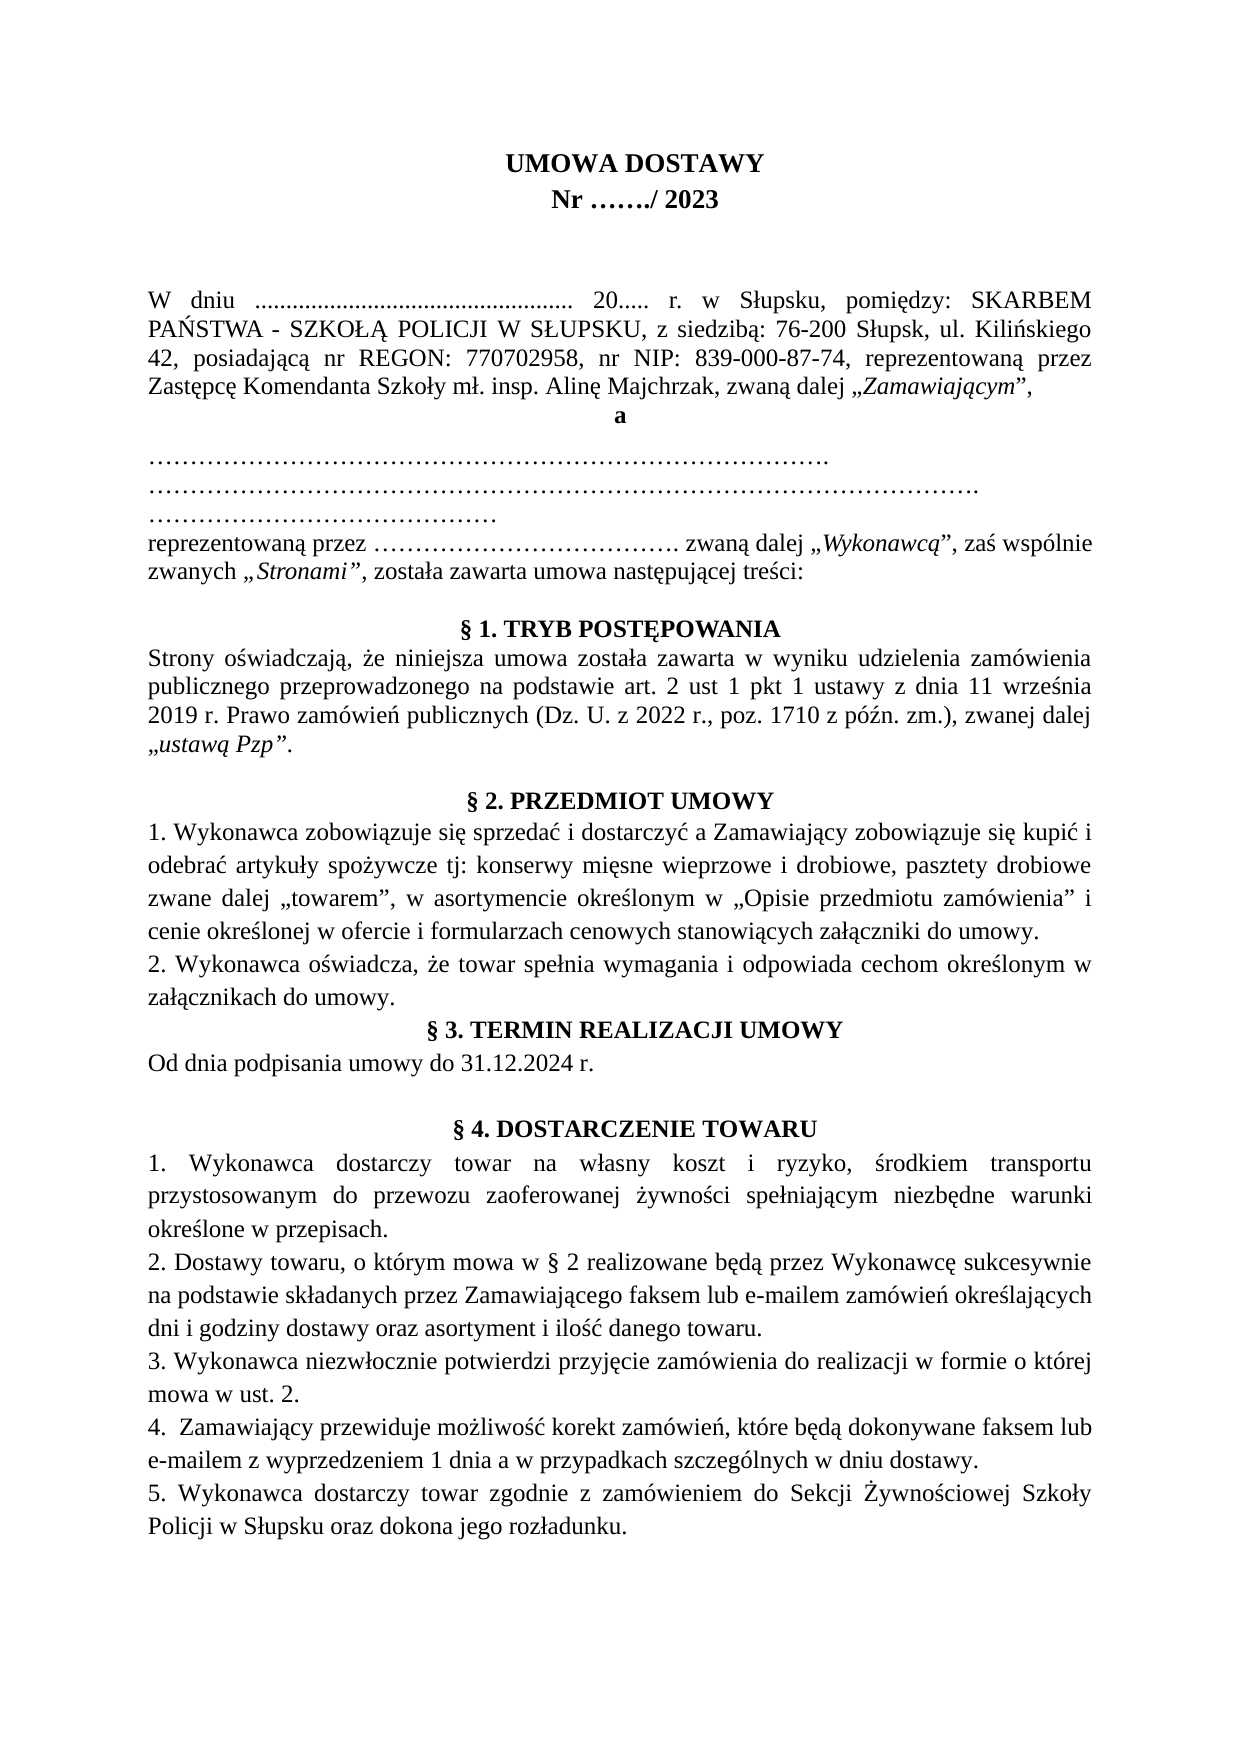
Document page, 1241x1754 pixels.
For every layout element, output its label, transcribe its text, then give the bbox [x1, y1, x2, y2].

list § 3. TERMIN REALIZACJI UMOWY [177, 1016, 1093, 1044]
text ……………………………………………………………………….……………………………………………………………………………………….…………………………………… [148, 441, 1093, 528]
text § 2. PRZEDMIOT UMOWY [148, 786, 1093, 815]
text § 1. TRYB POSTĘPOWANIA [148, 614, 1093, 643]
text Strony oświadczają, że niniejsza umowa została zawarta w wyniku udzielenia zamówienia publicznego przeprowadzonego na podstawie art. 2 ust 1 pkt 1 ustawy z dnia 11 września 2019 r. Prawo zamówień publicznych (Dz. U. z 2022 r., poz. 1710 z późn. zm.), zwanej dalej „ustawą Pzp”. [148, 643, 1093, 758]
list 4. Zamawiający przewiduje możliwość korekt zamówień, które będą dokonywane faksem lub e-mailem z wyprzedzeniem 1 dnia a w przypadkach szczególnych w dniu dostawy. [148, 1412, 1093, 1473]
list 1. Wykonawca zobowiązuje się sprzedać i dostarczyć a Zamawiający zobowiązuje się kupić i odebrać artykuły spożywcze tj: konserwy mięsne wieprzowe i drobiowe, pasztety drobiowe zwane dalej „towarem”, w asortymencie określonym w „Opisie przedmiotu zamówienia” i cenie określonej w ofercie i formularzach cenowych stanowiących załączniki do umowy. [148, 817, 1093, 945]
text a [148, 400, 1093, 429]
text reprezentowaną przez ………………………………. zwaną dalej „Wykonawcą”, zaś wspólnie zwanych „Stronami”, została zawarta umowa następującej treści: [148, 528, 1093, 585]
list 2. Wykonawca oświadcza, że towar spełnia wymagania i odpowiada cechom określonym w załącznikach do umowy. [148, 949, 1093, 1011]
text W dniu ................................................... 20..... r. w Słupsku, pomiędzy: SKARBEM PAŃSTWA - SZKOŁĄ POLICJI W SŁUPSKU, z siedzibą: 76-200 Słupsk, ul. Kilińskiego 42, posiadającą nr REGON: 770702958, nr NIP: 839-000-87-74, reprezentowaną przez Zastępcę Komendanta Szkoły mł. insp. Alinę Majchrzak, zwaną dalej „Zamawiającym”, [148, 285, 1093, 400]
list 1. Wykonawca dostarczy towar na własny koszt i ryzyko, środkiem transportu przystosowanym do przewozu zaoferowanej żywności spełniającym niezbędne warunki określone w przepisach. [148, 1148, 1093, 1242]
list § 4. DOSTARCZENIE TOWARU [177, 1114, 1093, 1143]
list Od dnia podpisania umowy do 31.12.2024 r. [148, 1048, 1093, 1077]
list 5. Wykonawca dostarczy towar zgodnie z zamówieniem do Sekcji Żywnościowej Szkoły Policji w Słupsku oraz dokona jego rozładunku. [148, 1478, 1093, 1539]
list 3. Wykonawca niezwłocznie potwierdzi przyjęcie zamówienia do realizacji w formie o której mowa w ust. 2. [148, 1346, 1093, 1407]
list 2. Dostawy towaru, o którym mowa w § 2 realizowane będą przez Wykonawcę sukcesywnie na podstawie składanych przez Zamawiającego faksem lub e-mailem zamówień określających dni i godziny dostawy oraz asortyment i ilość danego towaru. [148, 1247, 1093, 1341]
list UMOWA DOSTAWY [177, 148, 1093, 179]
list Nr ……./ 2023 [177, 183, 1093, 214]
